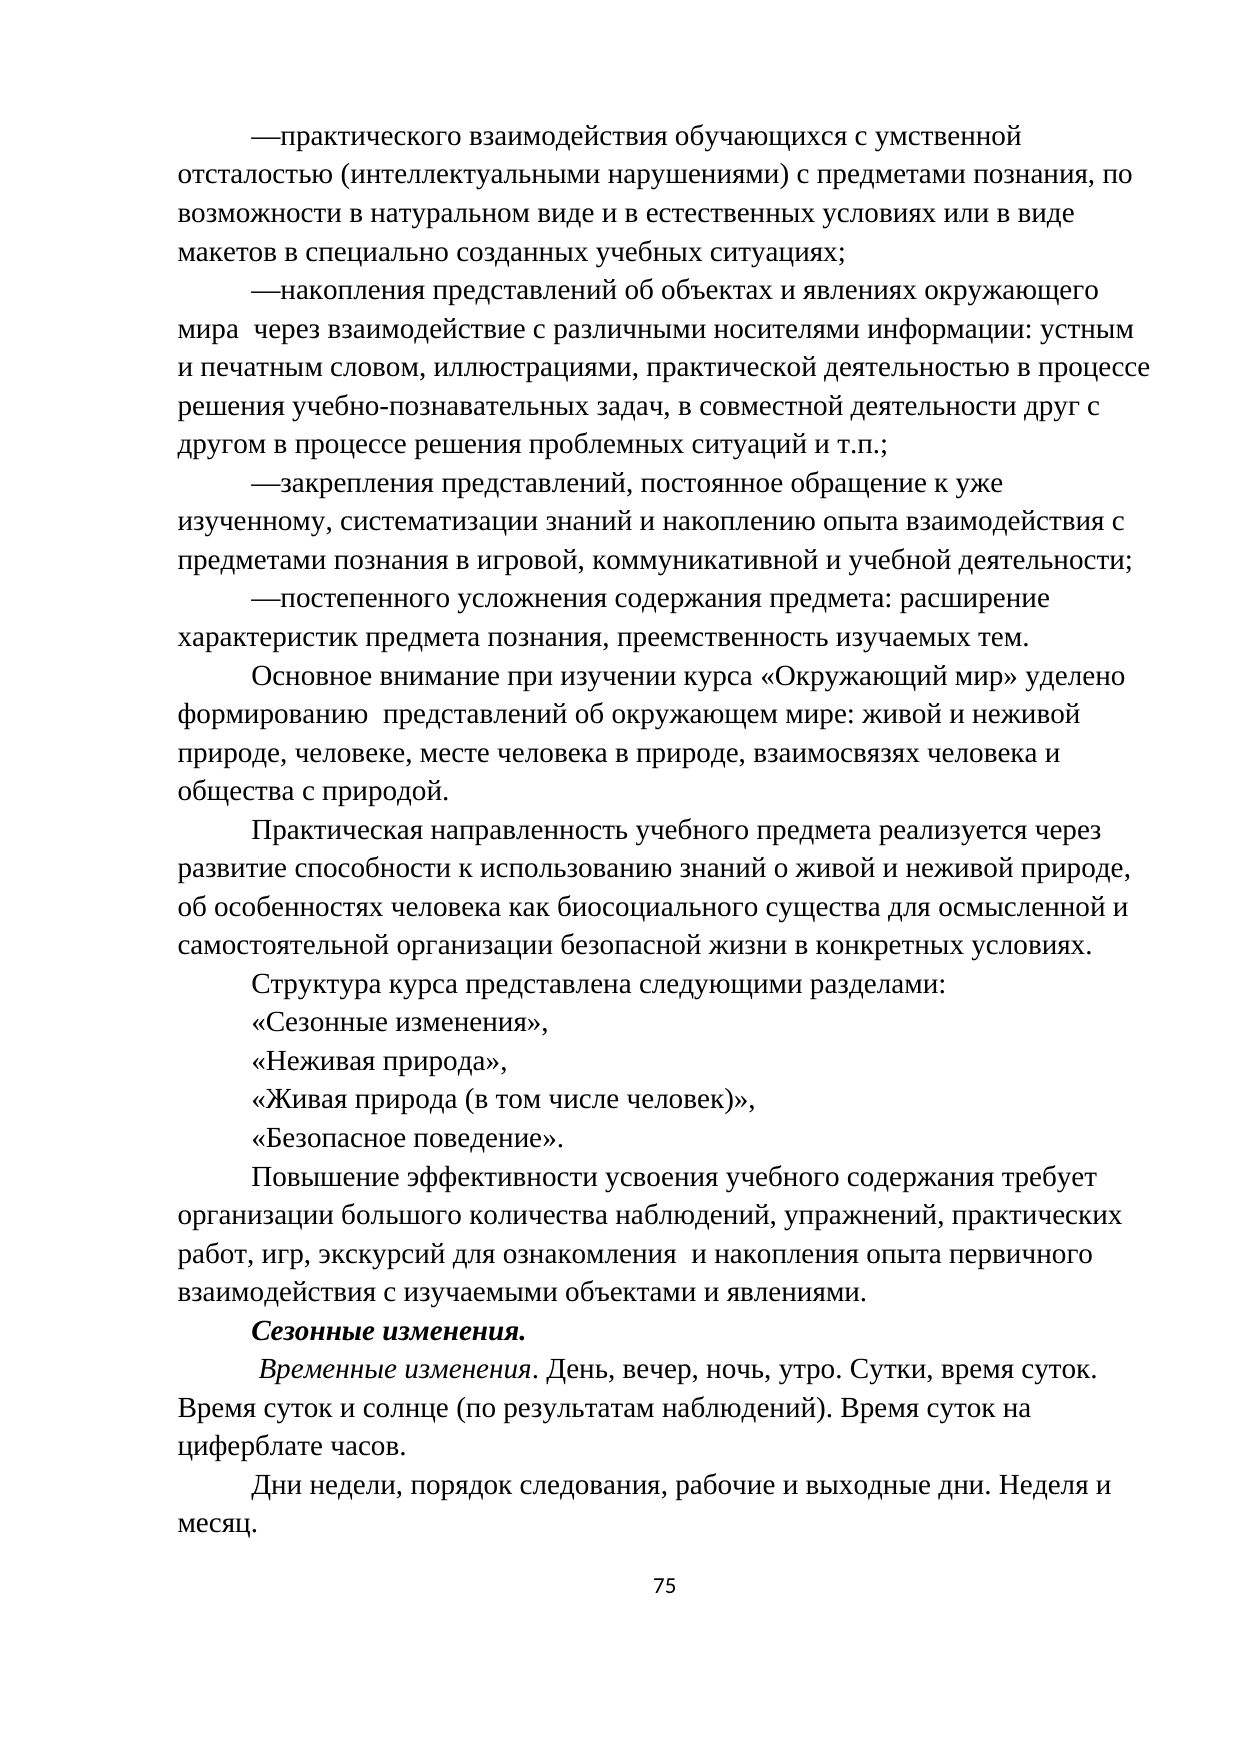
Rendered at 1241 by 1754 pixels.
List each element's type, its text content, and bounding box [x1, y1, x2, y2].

text «Сезонные изменения», [177, 1004, 1152, 1038]
text ―постепенного усложнения содержания предмета: расширение характеристик предмета познания, преемственность изучаемых тем. [177, 581, 1152, 653]
text ―закрепления представлений, постоянное обращение к уже изученному, систематизации знаний и накоплению опыта взаимодействия с предметами познания в игровой, коммуникативной и учебной деятельности; [177, 465, 1152, 576]
text «Неживая природа», [177, 1043, 1152, 1077]
text «Живая природа (в том числе человек)», [177, 1082, 1152, 1115]
text Структура курса представлена следующими разделами: [177, 966, 1152, 999]
text Практическая направленность учебного предмета реализуется через развитие способности к использованию знаний о живой и неживой природе, об особенностях человека как биосоциального существа для осмысленной и самостоятельной организации безопасной жизни в конкретных условиях. [177, 812, 1152, 961]
text Временные изменения. День, вечер, ночь, утро. Сутки, время суток. Время суток и солнце (по результатам наблюдений). Время суток на циферблате часов. [177, 1351, 1152, 1462]
text ―практического взаимодействия обучающихся с умственной отсталостью (интеллектуальными нарушениями) с предметами познания, по возможности в натуральном виде и в естественных условиях или в виде макетов в специально созданных учебных ситуациях; [177, 118, 1152, 267]
text Сезонные изменения. [177, 1313, 1152, 1346]
text Основное внимание при изучении курса «Окружающий мир» уделено формированию представлений об окружающем мире: живой и неживой природе, человеке, месте человека в природе, взаимосвязях человека и общества с природой. [177, 658, 1152, 807]
text Повышение эффективности усвоения учебного содержания требует организации большого количества наблюдений, упражнений, практических работ, игр, экскурсий для ознакомления и накопления опыта первичного взаимодействия с изучаемыми объектами и явлениями. [177, 1159, 1152, 1308]
text «Безопасное поведение». [177, 1120, 1152, 1154]
text Дни недели, порядок следования, рабочие и выходные дни. Неделя и месяц. [177, 1467, 1152, 1539]
text ―накопления представлений об объектах и явлениях окружающего мира через взаимодействие с различными носителями информации: устным и печатным словом, иллюстрациями, практической деятельностью в процессе решения учебно-познавательных задач, в совместной деятельности друг с другом в процессе решения проблемных ситуаций и т.п.; [177, 272, 1152, 460]
